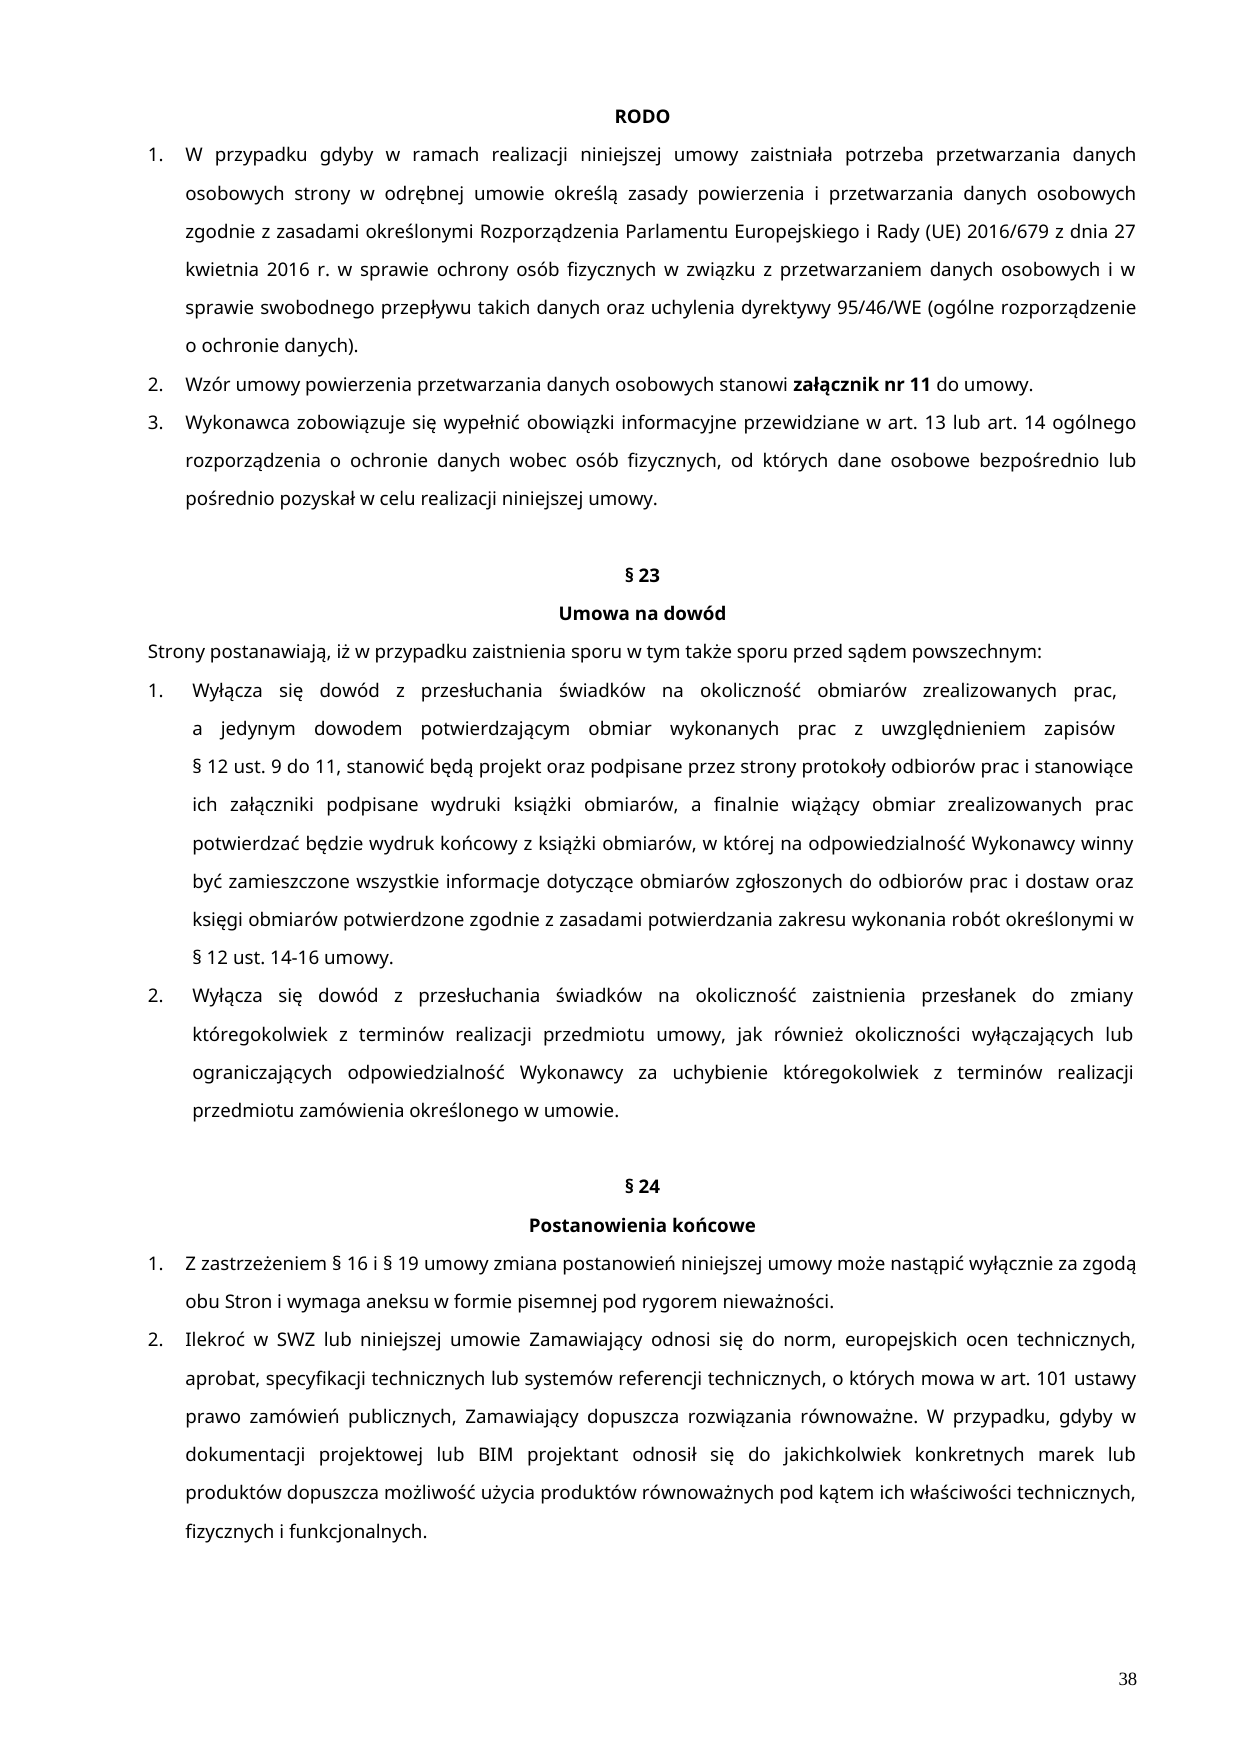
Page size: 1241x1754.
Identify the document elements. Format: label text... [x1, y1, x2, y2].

text § 23 [148, 562, 1137, 588]
list Wyłącza się dowód z przesłuchania świadków na okoliczność obmiarów zrealizowanych prac, a jedynym dowodem potwierdzającym obmiar wykonanych prac z uwzględnieniem zapisów § 12 ust. 9 do 11, stanowić będą projekt oraz podpisane przez strony protokoły odbiorów prac i stanowiące ich załączniki podpisane wydruki książki obmiarów, a finalnie wiążący obmiar zrealizowanych prac potwierdzać będzie wydruk końcowy z książki obmiarów, w której na odpowiedzialność Wykonawcy winny być zamieszczone wszystkie informacje dotyczące obmiarów zgłoszonych do odbiorów prac i dostaw oraz księgi obmiarów potwierdzone zgodnie z zasadami potwierdzania zakresu wykonania robót określonymi w § 12 ust. 14-16 umowy. [148, 677, 1134, 970]
text Postanowienia końcowe [148, 1212, 1137, 1238]
list Wzór umowy powierzenia przetwarzania danych osobowych stanowi załącznik nr 11 do umowy. [148, 371, 1137, 397]
list Wyłącza się dowód z przesłuchania świadków na okoliczność zaistnienia przesłanek do zmiany któregokolwiek z terminów realizacji przedmiotu umowy, jak również okoliczności wyłączających lub ograniczających odpowiedzialność Wykonawcy za uchybienie któregokolwiek z terminów realizacji przedmiotu zamówienia określonego w umowie. [148, 983, 1134, 1123]
text § 24 [148, 1174, 1137, 1199]
list Wykonawca zobowiązuje się wypełnić obowiązki informacyjne przewidziane w art. 13 lub art. 14 ogólnego rozporządzenia o ochronie danych wobec osób fizycznych, od których dane osobowe bezpośrednio lub pośrednio pozyskał w celu realizacji niniejszej umowy. [148, 409, 1137, 511]
list Z zastrzeżeniem § 16 i § 19 umowy zmiana postanowień niniejszej umowy może nastąpić wyłącznie za zgodą obu Stron i wymaga aneksu w formie pisemnej pod rygorem nieważności. [148, 1250, 1137, 1314]
list W przypadku gdyby w ramach realizacji niniejszej umowy zaistniała potrzeba przetwarzania danych osobowych strony w odrębnej umowie określą zasady powierzenia i przetwarzania danych osobowych zgodnie z zasadami określonymi Rozporządzenia Parlamentu Europejskiego i Rady (UE) 2016/679 z dnia 27 kwietnia 2016 r. w sprawie ochrony osób fizycznych w związku z przetwarzaniem danych osobowych i w sprawie swobodnego przepływu takich danych oraz uchylenia dyrektywy 95/46/WE (ogólne rozporządzenie o ochronie danych). [148, 142, 1137, 358]
list Ilekroć w SWZ lub niniejszej umowie Zamawiający odnosi się do norm, europejskich ocen technicznych, aprobat, specyfikacji technicznych lub systemów referencji technicznych, o których mowa w art. 101 ustawy prawo zamówień publicznych, Zamawiający dopuszcza rozwiązania równoważne. W przypadku, gdyby w dokumentacji projektowej lub BIM projektant odnosił się do jakichkolwiek konkretnych marek lub produktów dopuszcza możliwość użycia produktów równoważnych pod kątem ich właściwości technicznych, fizycznych i funkcjonalnych. [148, 1327, 1137, 1543]
text Strony postanawiają, iż w przypadku zaistnienia sporu w tym także sporu przed sądem powszechnym: [148, 639, 1137, 664]
text RODO [148, 103, 1137, 129]
text Umowa na dowód [148, 600, 1137, 626]
